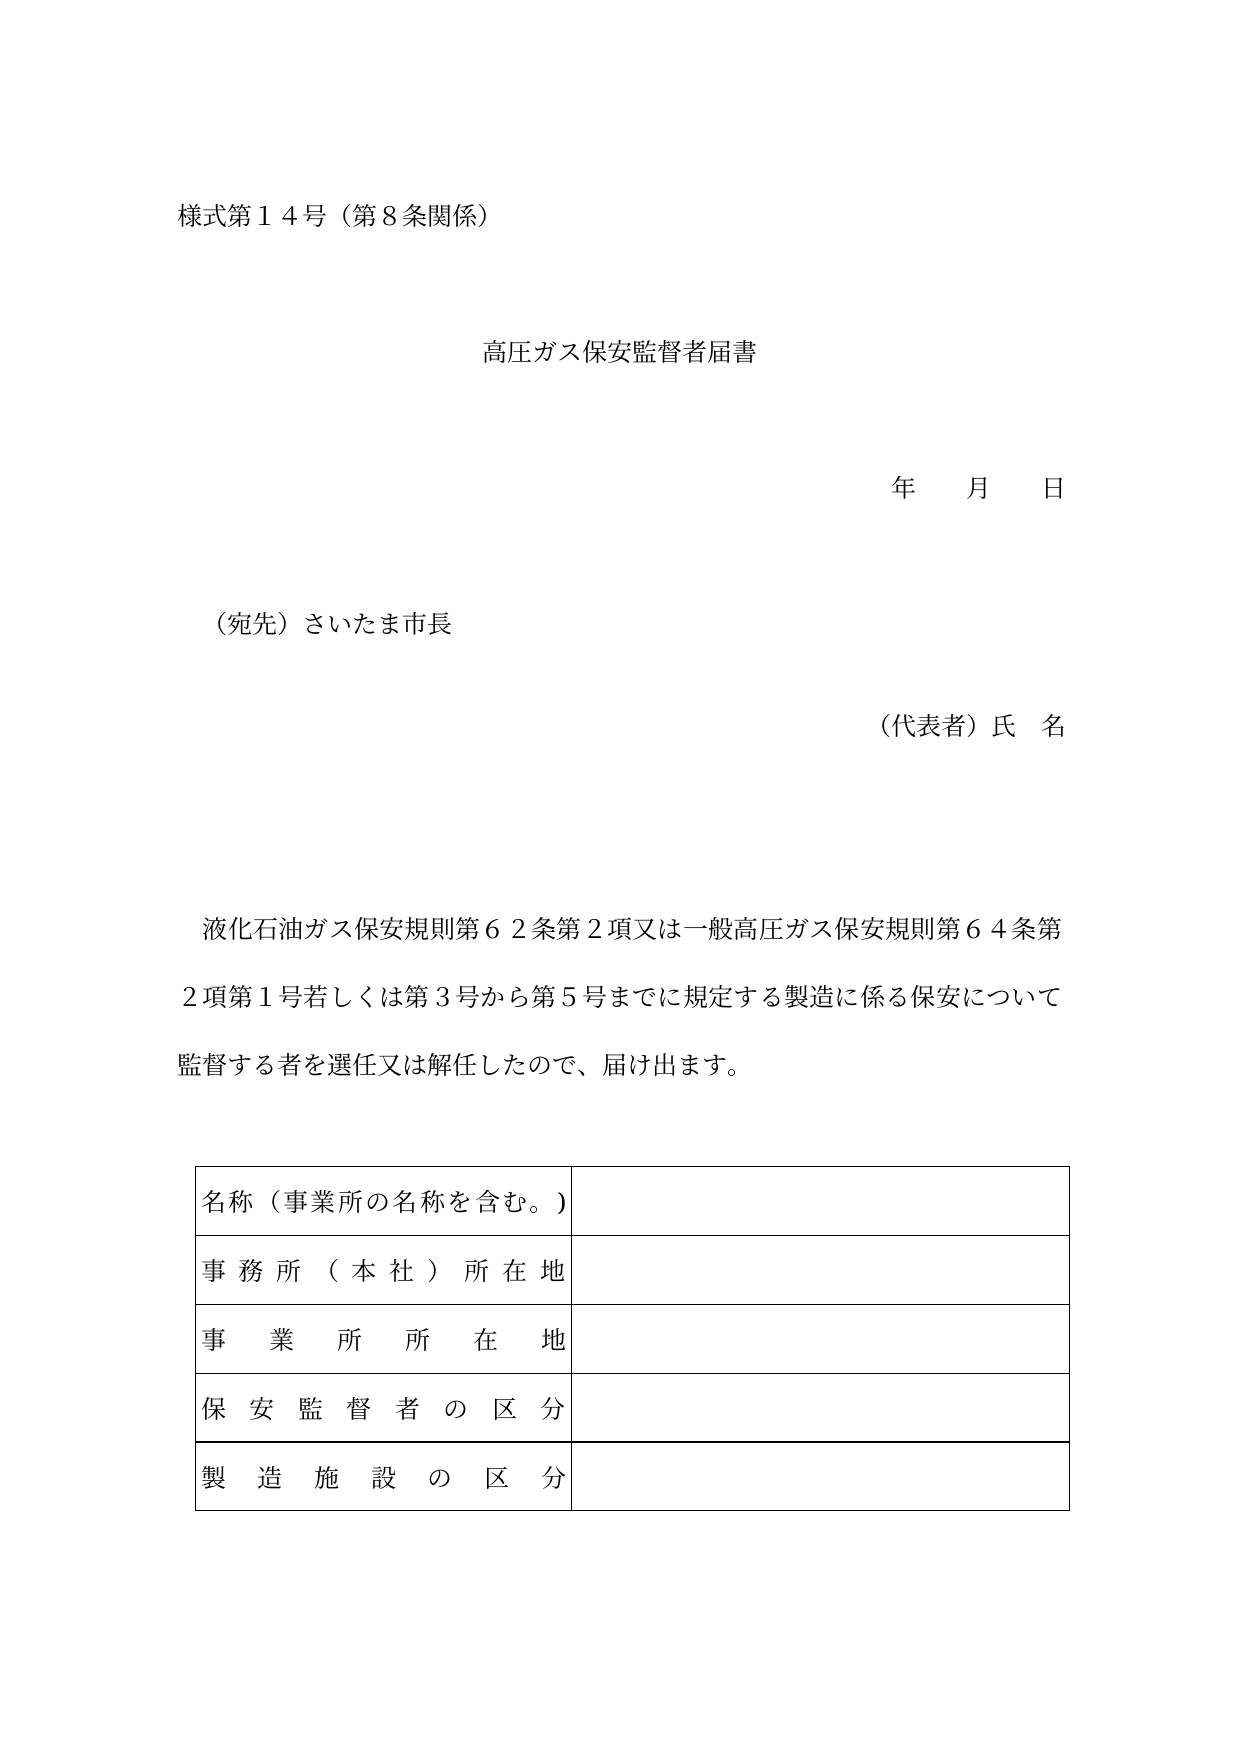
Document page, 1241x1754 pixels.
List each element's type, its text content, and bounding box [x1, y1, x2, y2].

table_cell [572, 1236, 1069, 1303]
table_cell 保安監督者の区分 [196, 1374, 571, 1441]
table_cell [572, 1443, 1069, 1510]
table_cell [572, 1374, 1069, 1441]
text 液化石油ガス保安規則第６２条第２項又は一般高圧ガス保安規則第６４条第２項第１号若しくは第３号から第５号までに規定する製造に係る保安について監督する者を選任又は解任したので、届け出ます。 [177, 894, 1063, 1098]
text 年 月 日 [177, 452, 1067, 520]
text 様式第１４号（第８条関係） [177, 181, 1063, 249]
table_cell [572, 1305, 1069, 1372]
table_header 名称（事業所の名称を含む。) [196, 1167, 571, 1234]
text （宛先）さいたま市長 [177, 588, 1067, 656]
table_cell 製造施設の区分 [196, 1443, 571, 1510]
text （代表者）氏 名 [177, 690, 1067, 758]
table_header [572, 1167, 1069, 1234]
table_cell 事業所所在地 [196, 1305, 571, 1372]
table_cell 事務所（本社）所在地 [196, 1236, 571, 1303]
text 高圧ガス保安監督者届書 [177, 317, 1063, 384]
